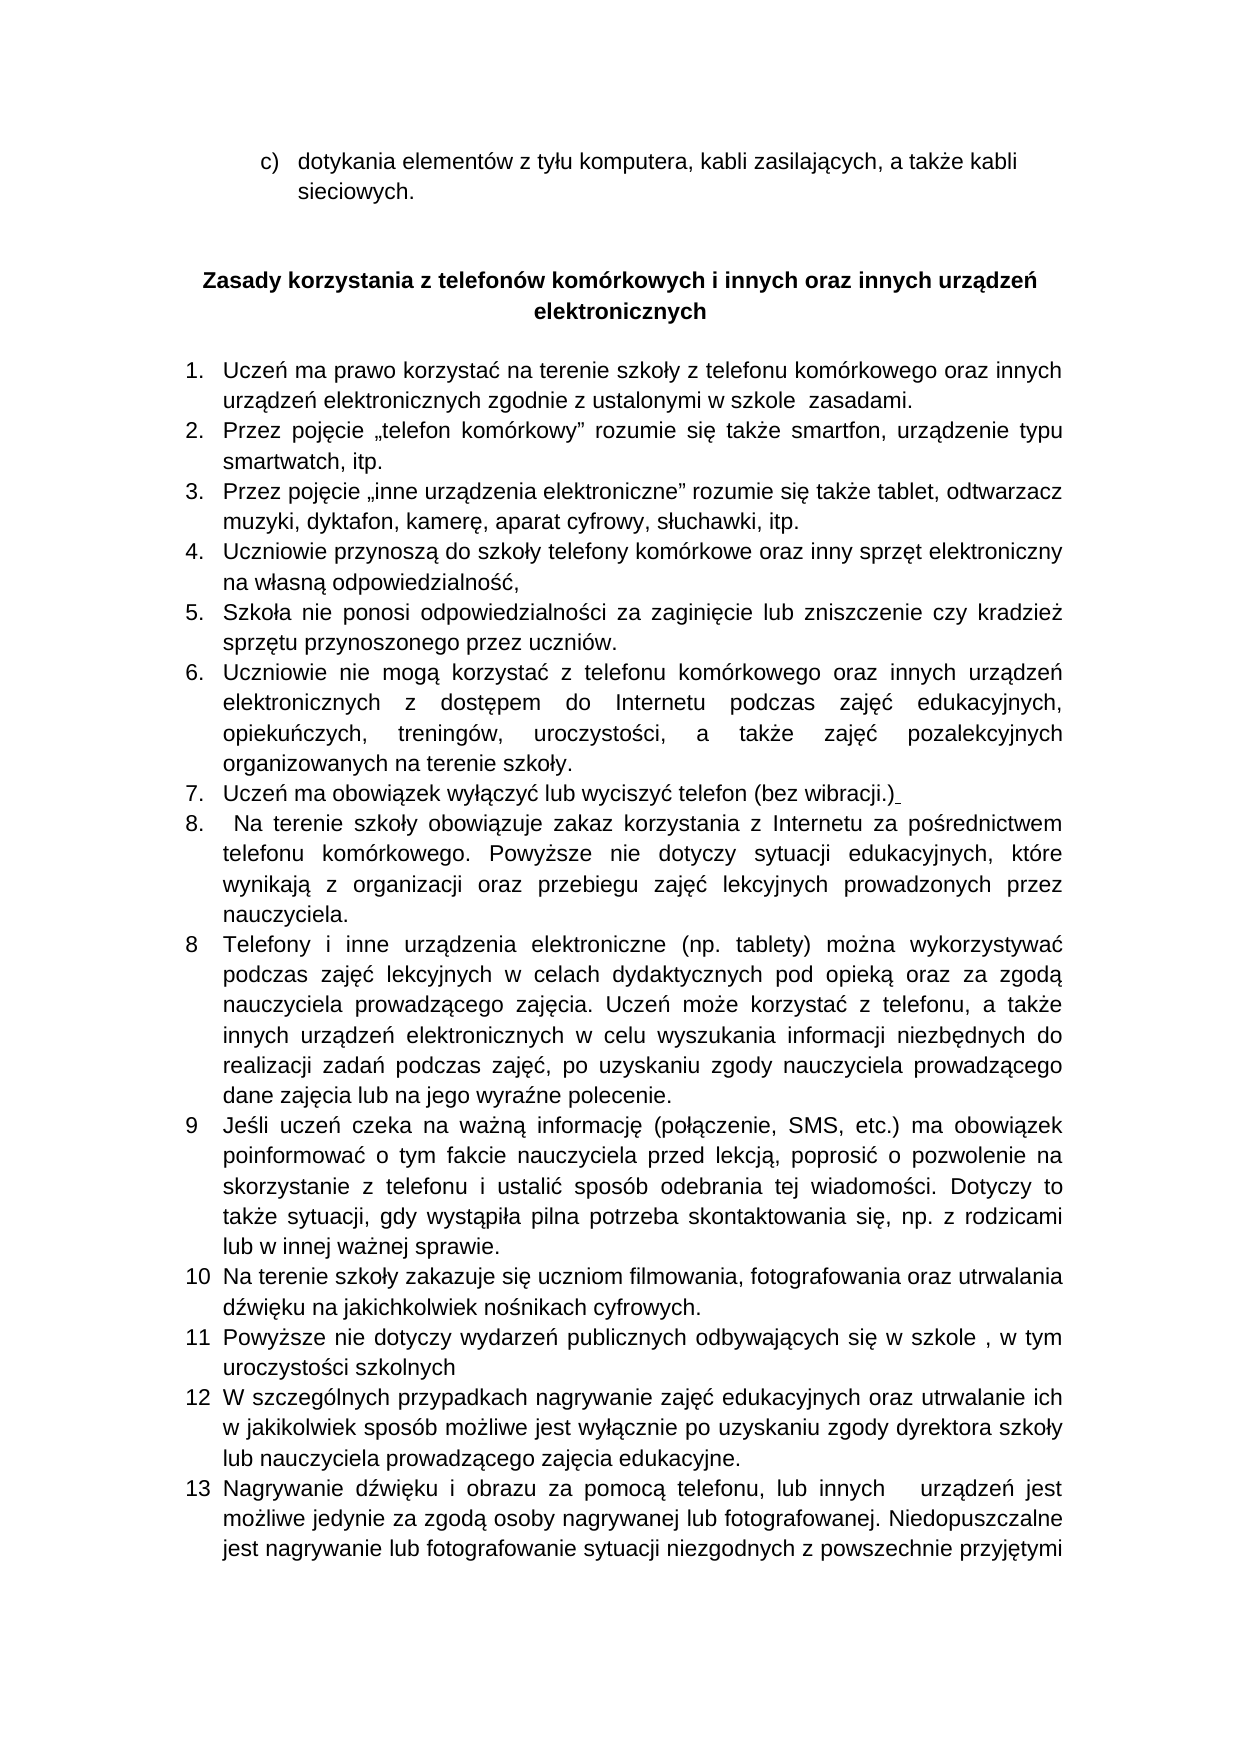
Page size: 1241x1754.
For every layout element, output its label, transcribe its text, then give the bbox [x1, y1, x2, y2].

list Szkoła nie ponosi odpowiedzialności za zaginięcie lub zniszczenie czy kradzież sprzętu przynoszonego przez uczniów. [185, 599, 1063, 655]
list Uczeń ma obowiązek wyłączyć lub wyciszyć telefon (bez wibracji.) [185, 780, 1063, 806]
list Jeśli uczeń czeka na ważną informację (połączenie, SMS, etc.) ma obowiązek poinformować o tym fakcie nauczyciela przed lekcją, poprosić o pozwolenie na skorzystanie z telefonu i ustalić sposób odebrania tej wiadomości. Dotyczy to także sytuacji, gdy wystąpiła pilna potrzeba skontaktowania się, np. z rodzicami lub w innej ważnej sprawie. [185, 1112, 1063, 1259]
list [185, 1475, 1063, 1561]
list W szczególnych przypadkach nagrywanie zajęć edukacyjnych oraz utrwalanie ich w jakikolwiek sposób możliwe jest wyłącznie po uzyskaniu zgody dyrektora szkoły lub nauczyciela prowadzącego zajęcia edukacyjne. [185, 1384, 1063, 1471]
list Na terenie szkoły zakazuje się uczniom filmowania, fotografowania oraz utrwalania dźwięku na jakichkolwiek nośnikach cyfrowych. [185, 1263, 1063, 1320]
list Uczeń ma prawo korzystać na terenie szkoły z telefonu komórkowego oraz innych urządzeń elektronicznych zgodnie z ustalonymi w szkole zasadami. [185, 357, 1063, 413]
list Na terenie szkoły obowiązuje zakaz korzystania z Internetu za pośrednictwem telefonu komórkowego. Powyższe nie dotyczy sytuacji edukacyjnych, które wynikają z organizacji oraz przebiegu zajęć lekcyjnych prowadzonych przez nauczyciela. [185, 810, 1063, 927]
list Powyższe nie dotyczy wydarzeń publicznych odbywających się w szkole , w tym uroczystości szkolnych [185, 1324, 1063, 1380]
list Przez pojęcie „telefon komórkowy” rozumie się także smartfon, urządzenie typu smartwatch, itp. [185, 417, 1063, 474]
list Uczniowie przynoszą do szkoły telefony komórkowe oraz inny sprzęt elektroniczny na własną odpowiedzialność, [185, 538, 1063, 595]
list dotykania elementów z tyłu komputera, kabli zasilających, a także kabli sieciowych. [260, 148, 1093, 204]
text Zasady korzystania z telefonów komórkowych i innych oraz innych urządzeń elektronicznych [148, 267, 1093, 324]
list Przez pojęcie „inne urządzenia elektroniczne” rozumie się także tablet, odtwarzacz muzyki, dyktafon, kamerę, aparat cyfrowy, słuchawki, itp. [185, 478, 1063, 534]
list Telefony i inne urządzenia elektroniczne (np. tablety) można wykorzystywać podczas zajęć lekcyjnych w celach dydaktycznych pod opieką oraz za zgodą nauczyciela prowadzącego zajęcia. Uczeń może korzystać z telefonu, a także innych urządzeń elektronicznych w celu wyszukania informacji niezbędnych do realizacji zadań podczas zajęć, po uzyskaniu zgody nauczyciela prowadzącego dane zajęcia lub na jego wyraźne polecenie. [185, 931, 1063, 1108]
list Uczniowie nie mogą korzystać z telefonu komórkowego oraz innych urządzeń elektronicznych z dostępem do Internetu podczas zajęć edukacyjnych, opiekuńczych, treningów, uroczystości, a także zajęć pozalekcyjnych organizowanych na terenie szkoły. [185, 659, 1063, 776]
